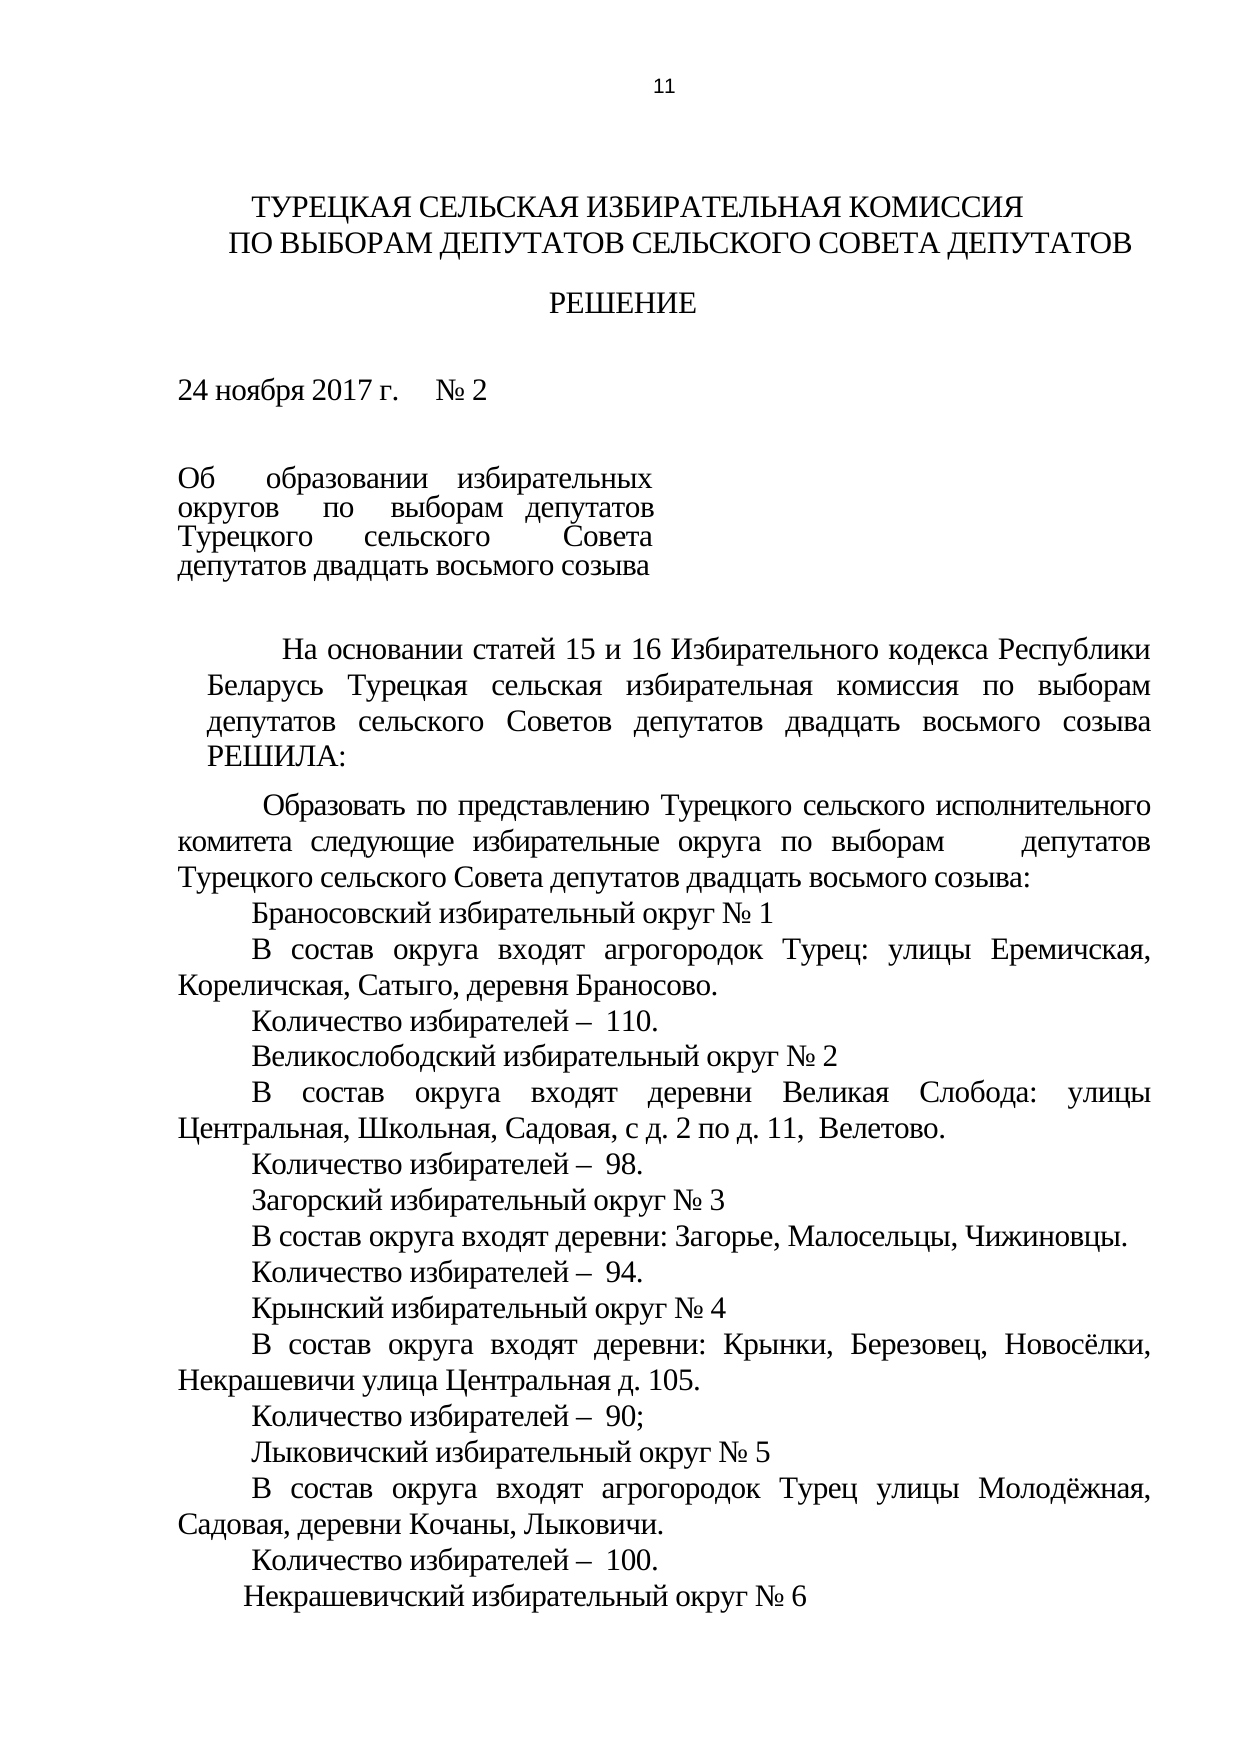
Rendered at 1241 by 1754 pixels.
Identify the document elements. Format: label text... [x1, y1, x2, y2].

text В состав округа входят деревни: Загорье, Малосельцы, Чижиновцы. [177, 1217, 1152, 1253]
text Количество избирателей – 110. [177, 1002, 1152, 1038]
text депутатов двадцать восьмого созыва [177, 552, 1152, 581]
text Великослободский избирательный округ № 2 [177, 1038, 1152, 1074]
text В состав округа входят агрогородок Турец улицы Молодёжная, Садовая, деревни Кочаны, Лыковичи. [177, 1469, 1152, 1541]
text Загорский избирательный округ № 3 [177, 1181, 1152, 1217]
text На основании статей 15 и 16 Избирательного кодекса Республики Беларусь Турецкая сельская избирательная комиссия по выборам депутатов сельского Советов депутатов двадцать восьмого созыва РЕШИЛА: [207, 630, 1152, 774]
text округов по выборам депутатов [177, 494, 1152, 523]
text Количество избирателей – 90; [177, 1397, 1152, 1433]
text ПО ВЫБОРАМ ДЕПУТАТОВ СЕЛЬСКОГО СОВЕТА ДЕПУТАТОВ [177, 225, 1152, 261]
text В состав округа входят деревни Великая Слобода: улицы Центральная, Школьная, Садовая, с д. 2 по д. 11, Велетово. [177, 1074, 1152, 1146]
text Количество избирателей – 94. [177, 1253, 1152, 1289]
text Крынский избирательный округ № 4 [177, 1289, 1152, 1325]
text Количество избирателей – 98. [177, 1146, 1152, 1181]
text Количество избирателей – 100. [177, 1541, 1152, 1577]
text 24 ноября 2017 г. № 2 [177, 377, 1152, 406]
text Турецкого сельского Совета [177, 523, 1152, 552]
text В состав округа входят агрогородок Турец: улицы Еремичская, Кореличская, Сатыго, деревня Браносово. [177, 930, 1152, 1002]
text Лыковичский избирательный округ № 5 [177, 1433, 1152, 1469]
text Браносовский избирательный округ № 1 [177, 894, 1152, 930]
text Некрашевичский избирательный округ № 6 [177, 1577, 1152, 1613]
text В состав округа входят деревни: Крынки, Березовец, Новосёлки, Некрашевичи улица Центральная д. 105. [177, 1325, 1152, 1397]
text Образовать по представлению Турецкого сельского исполнительного комитета следующие избирательные округа по выборам депутатов Турецкого сельского Совета депутатов двадцать восьмого созыва: [177, 786, 1152, 894]
text Об образовании избирательных [177, 465, 1152, 494]
text ТУРЕЦКАЯ СЕЛЬСКАЯ ИЗБИРАТЕЛЬНАЯ КОМИССИЯ [177, 189, 1152, 225]
text РЕШЕНИЕ [177, 290, 1152, 319]
